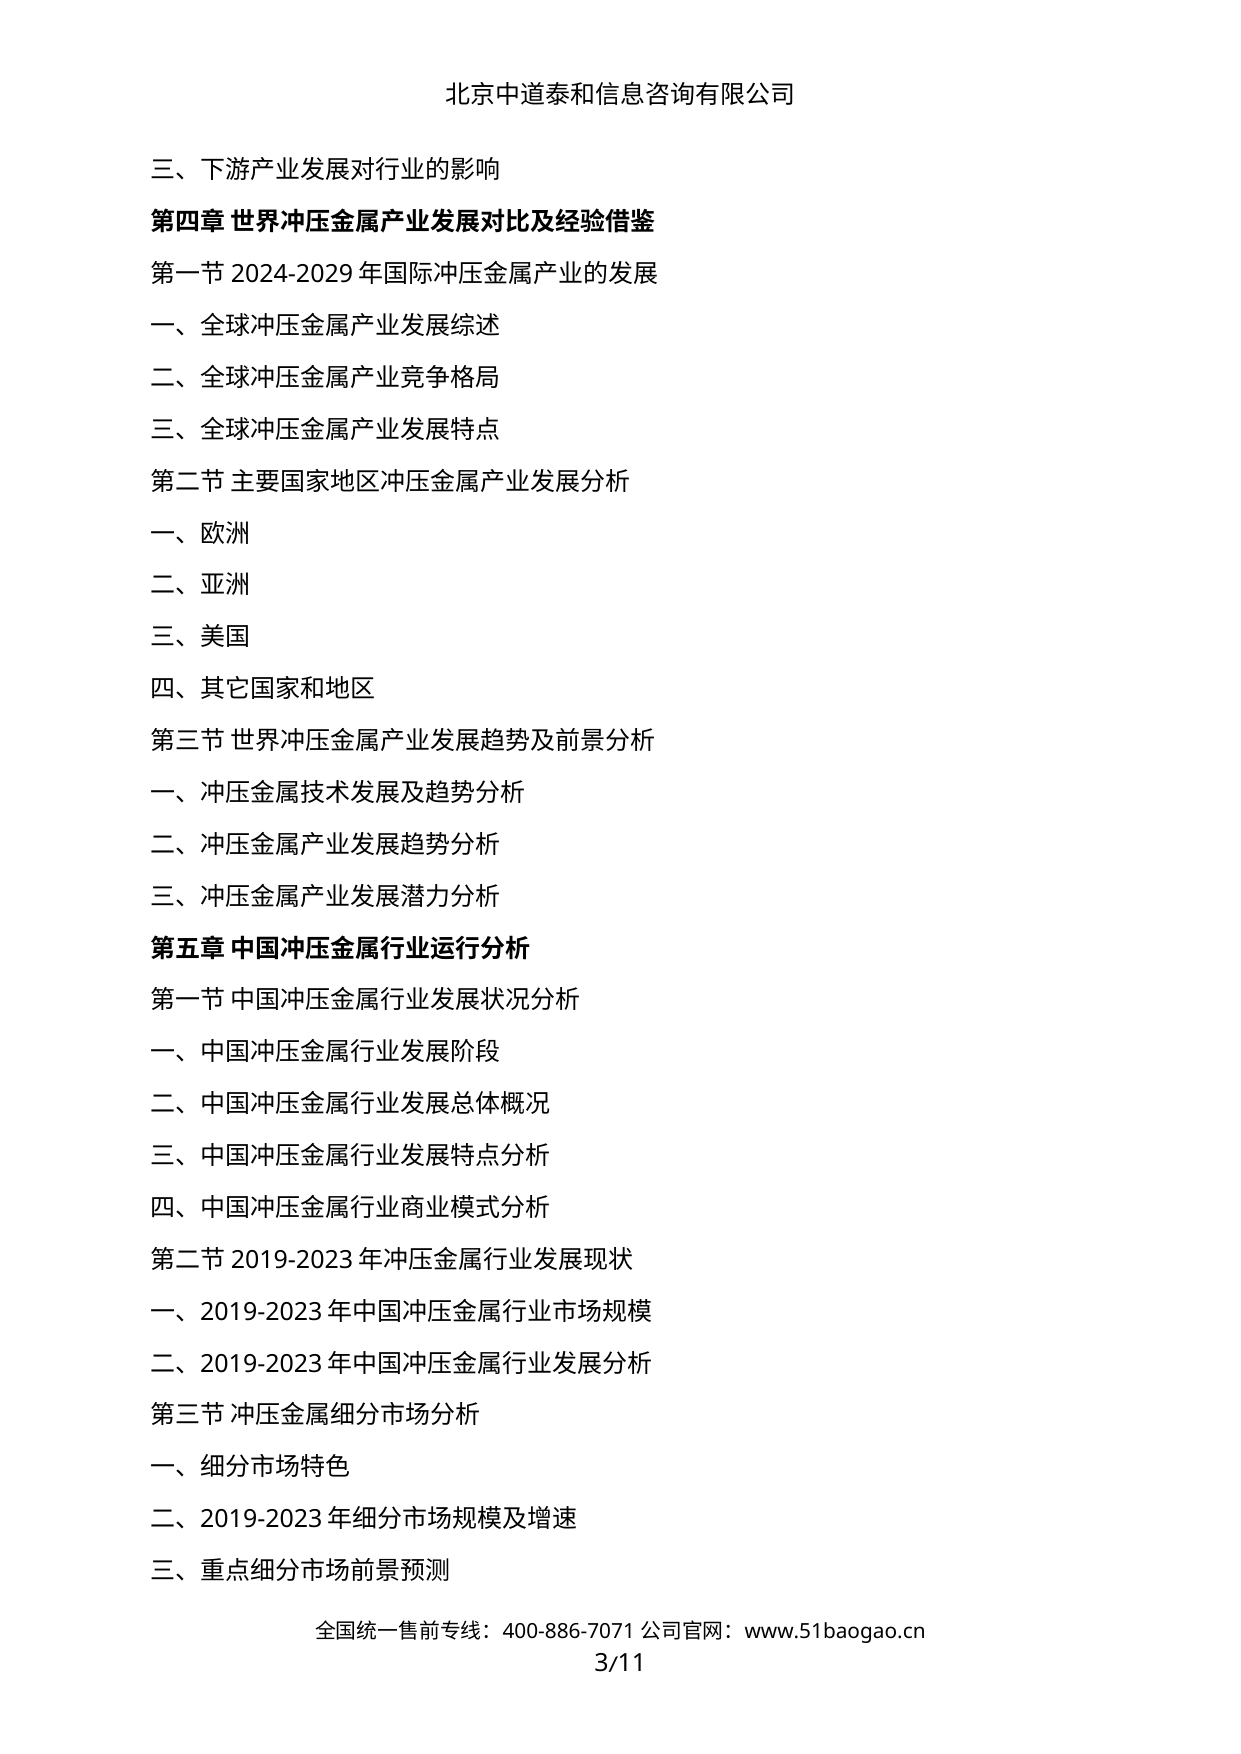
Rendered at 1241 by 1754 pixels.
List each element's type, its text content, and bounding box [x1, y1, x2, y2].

text 三、美国 [150, 617, 1090, 653]
text 一、冲压金属技术发展及趋势分析 [150, 772, 1090, 809]
text 第一节 中国冲压金属行业发展状况分析 [150, 980, 1090, 1016]
text 第五章 中国冲压金属行业运行分析 [150, 928, 1090, 964]
text 一、2019-2023年中国冲压金属行业市场规模 [150, 1291, 1090, 1327]
text 二、全球冲压金属产业竞争格局 [150, 357, 1090, 394]
text 第三节 冲压金属细分市场分析 [150, 1395, 1090, 1431]
text 一、全球冲压金属产业发展综述 [150, 306, 1090, 342]
text 第二节 主要国家地区冲压金属产业发展分析 [150, 461, 1090, 497]
text 一、欧洲 [150, 513, 1090, 549]
text 二、亚洲 [150, 565, 1090, 601]
text 三、冲压金属产业发展潜力分析 [150, 876, 1090, 912]
text 三、下游产业发展对行业的影响 [150, 150, 1090, 186]
text 四、其它国家和地区 [150, 669, 1090, 705]
text 第四章 世界冲压金属产业发展对比及经验借鉴 [150, 202, 1090, 238]
text 三、重点细分市场前景预测 [150, 1551, 1090, 1587]
text 第一节 2024-2029年国际冲压金属产业的发展 [150, 254, 1090, 290]
text 二、2019-2023年中国冲压金属行业发展分析 [150, 1343, 1090, 1379]
text 一、细分市场特色 [150, 1447, 1090, 1483]
text 二、中国冲压金属行业发展总体概况 [150, 1084, 1090, 1120]
text 一、中国冲压金属行业发展阶段 [150, 1032, 1090, 1068]
text 二、2019-2023年细分市场规模及增速 [150, 1499, 1090, 1535]
text 四、中国冲压金属行业商业模式分析 [150, 1187, 1090, 1224]
text 第三节 世界冲压金属产业发展趋势及前景分析 [150, 721, 1090, 757]
text 三、全球冲压金属产业发展特点 [150, 409, 1090, 446]
text 二、冲压金属产业发展趋势分析 [150, 824, 1090, 861]
text 三、中国冲压金属行业发展特点分析 [150, 1136, 1090, 1172]
text 第二节 2019-2023年冲压金属行业发展现状 [150, 1239, 1090, 1276]
